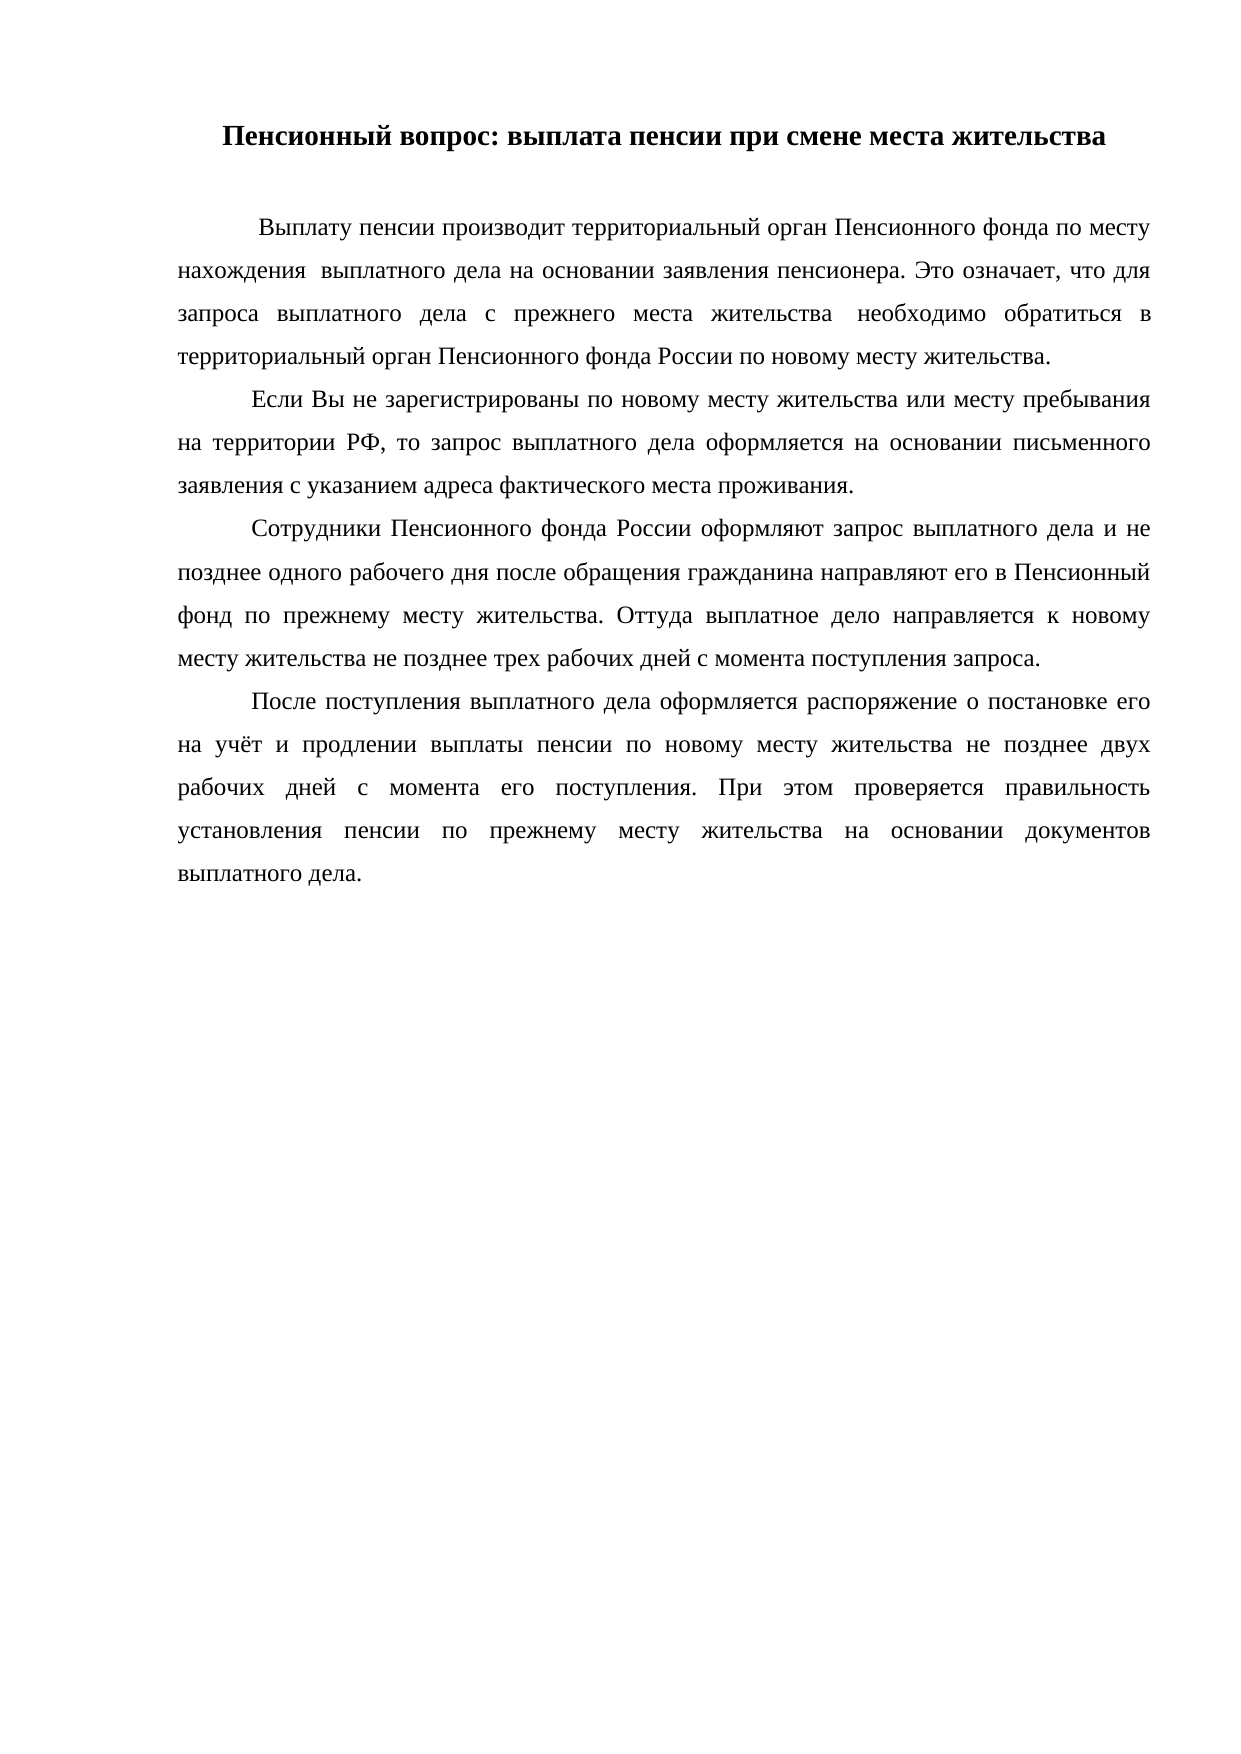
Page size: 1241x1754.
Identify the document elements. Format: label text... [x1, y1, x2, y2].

text Сотрудники Пенсионного фонда России оформляют запрос выплатного дела и не позднее одного рабочего дня после обращения гражданина направляют его в Пенсионный фонд по прежнему месту жительства. Оттуда выплатное дело направляется к новому месту жительства не позднее трех рабочих дней с момента поступления запроса. [177, 513, 1152, 672]
text Пенсионный вопрос: выплата пенсии при смене места жительства [177, 118, 1152, 152]
text После поступления выплатного дела оформляется распоряжение о постановке его на учёт и продлении выплаты пенсии по новому месту жительства не позднее двух рабочих дней с момента его поступления. При этом проверяется правильность установления пенсии по прежнему месту жительства на основании документов выплатного дела. [177, 686, 1152, 887]
text Если Вы не зарегистрированы по новому месту жительства или месту пребывания на территории РФ, то запрос выплатного дела оформляется на основании письменного заявления с указанием адреса фактического места проживания. [177, 384, 1152, 499]
text Выплату пенсии производит территориальный орган Пенсионного фонда по месту нахождения выплатного дела на основании заявления пенсионера. Это означает, что для запроса выплатного дела с прежнего места жительства необходимо обратиться в территориальный орган Пенсионного фонда России по новому месту жительства. [177, 212, 1152, 370]
